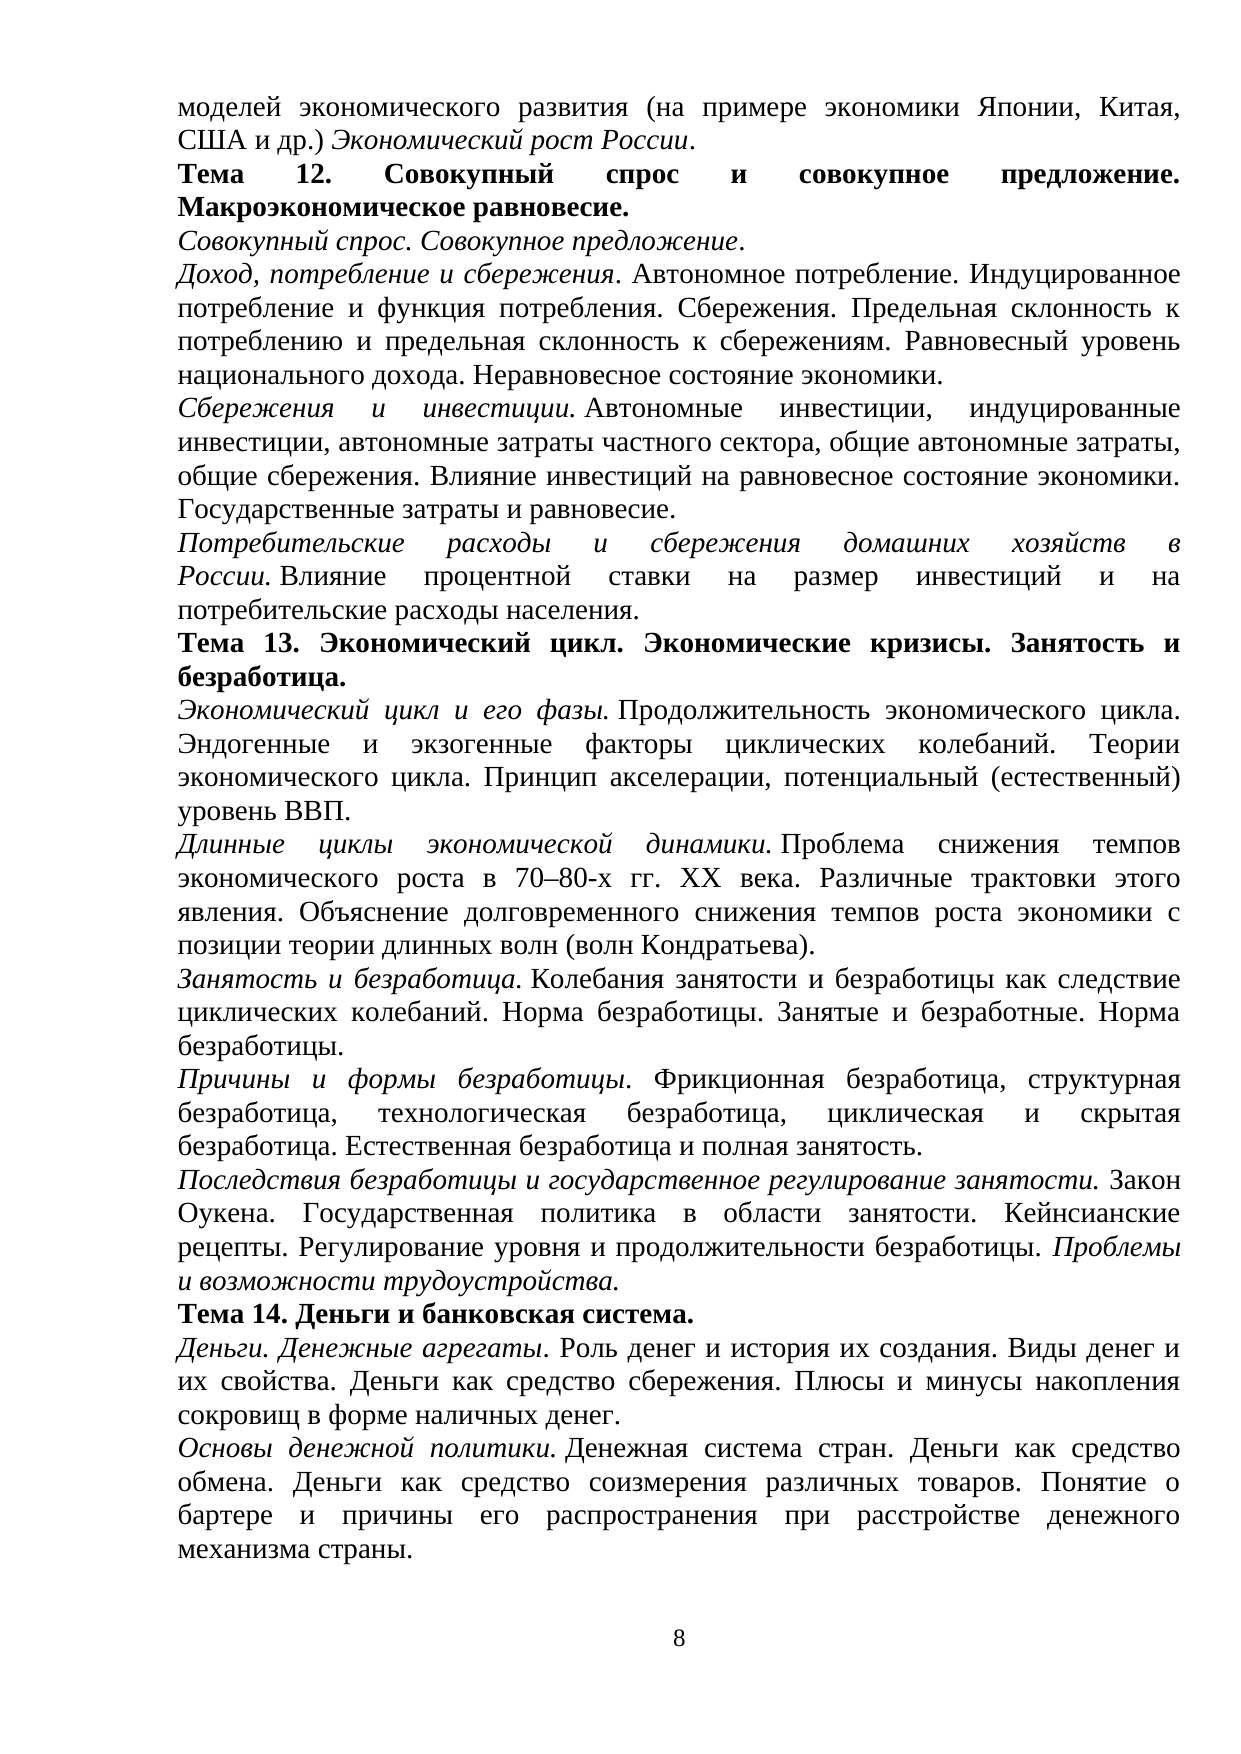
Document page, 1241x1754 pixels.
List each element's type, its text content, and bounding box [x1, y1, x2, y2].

text Тема 12. Совокупный спрос и совокупное предложение. Макроэкономическое равновесие. [177, 156, 1181, 223]
text Потребительские расходы и сбережения домашних хозяйств в России. Влияние процентной ставки на размер инвестиций и на потребительские расходы населения. [177, 525, 1181, 625]
text Совокупный спрос. Совокупное предложение. [177, 223, 1181, 256]
text Тема 14. Деньги и банковская система. [177, 1296, 1181, 1330]
text Основы денежной политики. Денежная система стран. Деньги как средство обмена. Деньги как средство соизмерения различных товаров. Понятие о бартере и причины его распространения при расстройстве денежного механизма страны. [177, 1430, 1181, 1564]
text Деньги. Денежные агрегаты. Роль денег и история их создания. Виды денег и их свойства. Деньги как средство сбережения. Плюсы и минусы накопления сокровищ в форме наличных денег. [177, 1330, 1181, 1430]
text Причины и формы безработицы. Фрикционная безработица, структурная безработица, технологическая безработица, циклическая и скрытая безработица. Естественная безработица и полная занятость. [177, 1061, 1181, 1162]
text Занятость и безработица. Колебания занятости и безработицы как следствие циклических колебаний. Норма безработицы. Занятые и безработные. Норма безработицы. [177, 961, 1181, 1061]
text Тема 13. Экономический цикл. Экономические кризисы. Занятость и безработица. [177, 625, 1181, 692]
text Длинные циклы экономической динамики. Проблема снижения темпов экономического роста в 70–80-х гг. XX века. Различные трактовки этого явления. Объяснение долговременного снижения темпов роста экономики с позиции теории длинных волн (волн Кондратьева). [177, 827, 1181, 961]
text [177, 89, 1181, 156]
text Доход, потребление и сбережения. Автономное потребление. Индуцированное потребление и функция потребления. Сбережения. Предельная склонность к потреблению и предельная склонность к сбережениям. Равновесный уровень национального дохода. Неравновесное состояние экономики. [177, 256, 1181, 391]
text Сбережения и инвестиции. Автономные инвестиции, индуцированные инвестиции, автономные затраты частного сектора, общие автономные затраты, общие сбережения. Влияние инвестиций на равновесное состояние экономики. Государственные затраты и равновесие. [177, 391, 1181, 525]
text Экономический цикл и его фазы. Продолжительность экономического цикла. Эндогенные и экзогенные факторы циклических колебаний. Теории экономического цикла. Принцип акселерации, потенциальный (естественный) уровень ВВП. [177, 692, 1181, 827]
text Последствия безработицы и государственное регулирование занятости. Закон Оукена. Государственная политика в области занятости. Кейнсианские рецепты. Регулирование уровня и продолжительности безработицы. Проблемы и возможности трудоустройства. [177, 1162, 1181, 1296]
